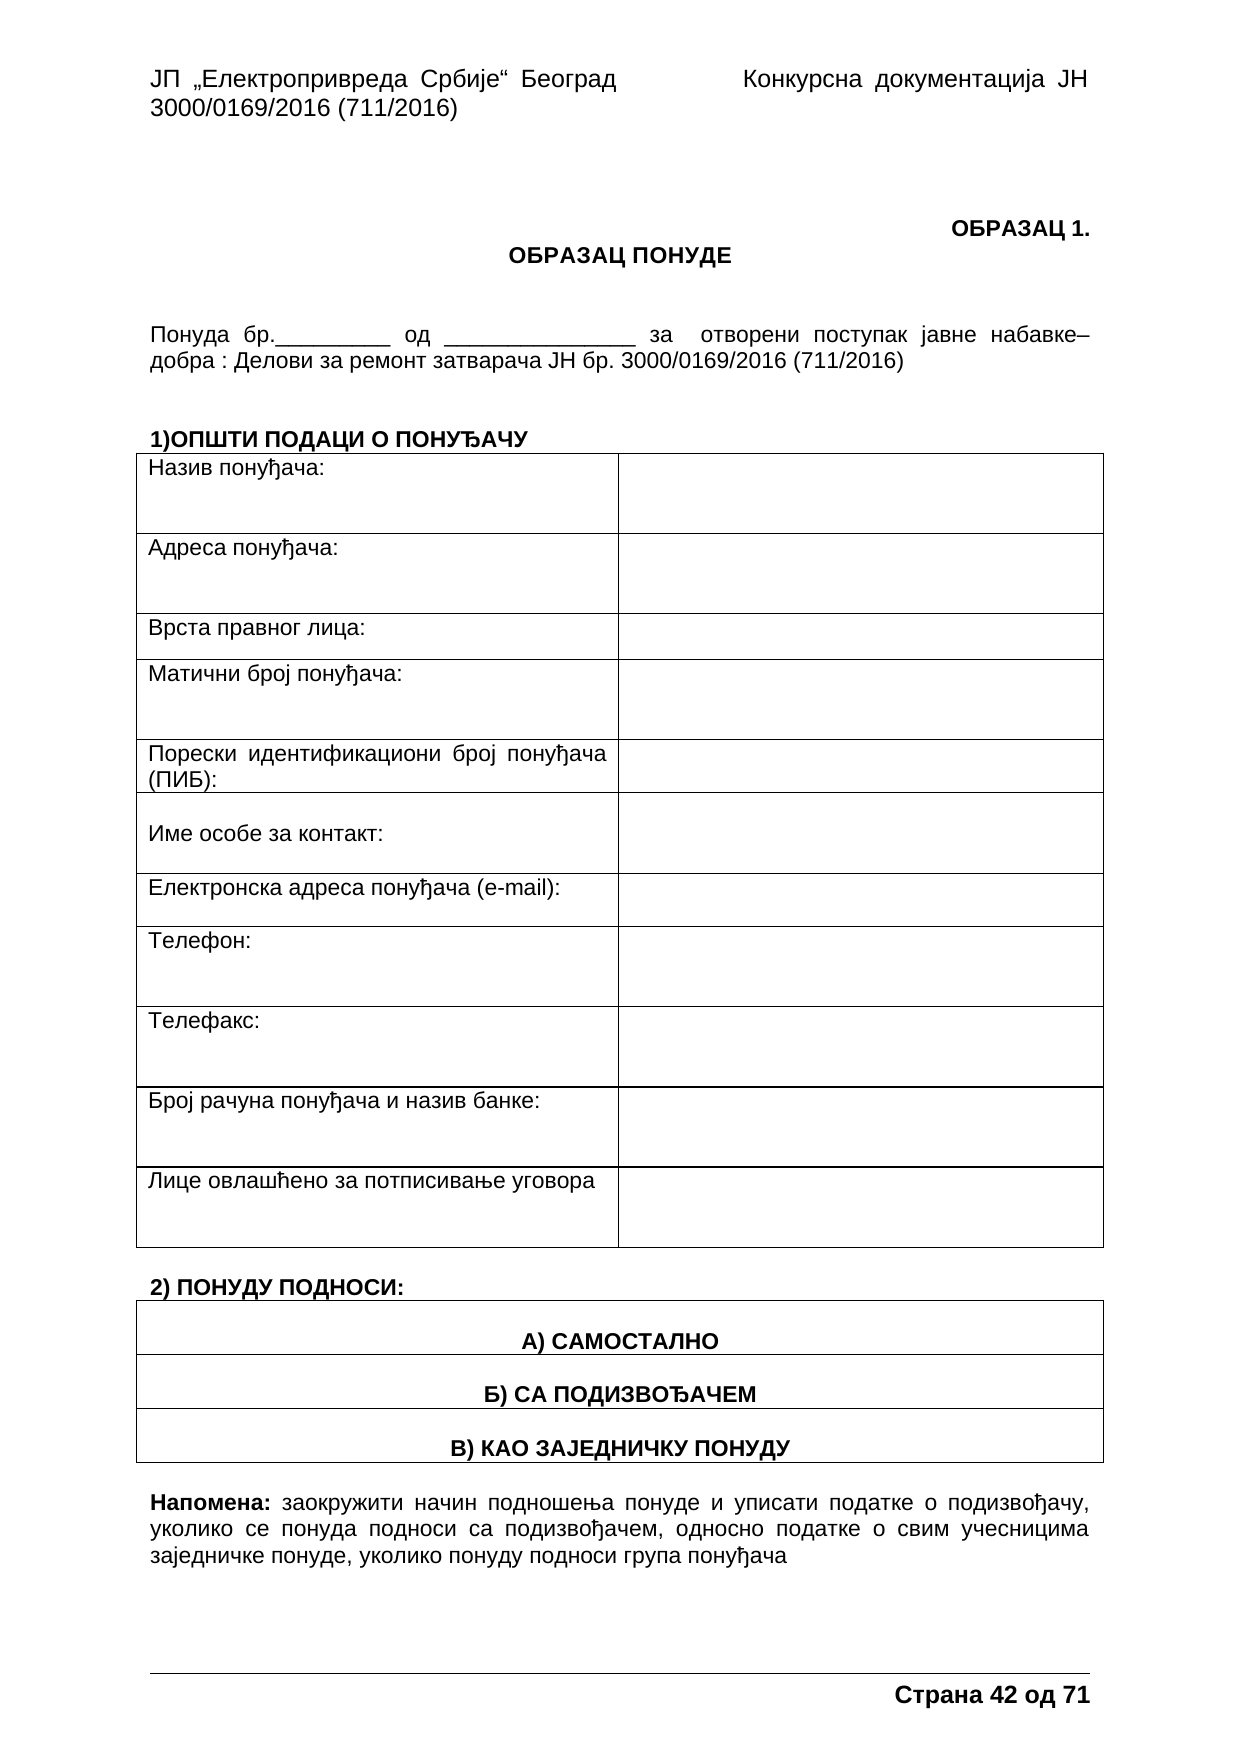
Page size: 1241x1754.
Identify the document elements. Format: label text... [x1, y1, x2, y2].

table_cell [619, 874, 1103, 926]
text Понуда бр._________ од _______________ за отворени поступак јавне набавке– добра : Делови за ремонт затварача ЈН бр. 3000/0169/2016 (711/2016) [150, 321, 1090, 373]
table_cell [619, 1088, 1103, 1166]
table_cell Име особе за контакт: [137, 793, 618, 872]
table_cell [619, 660, 1103, 738]
text 2) ПОНУДУ ПОДНОСИ: [150, 1274, 1090, 1300]
table_cell [619, 793, 1103, 872]
table_header [619, 454, 1103, 532]
table_cell [619, 1007, 1103, 1086]
table_header Назив понуђача: [137, 454, 618, 532]
table_cell Телефон: [137, 927, 618, 1006]
table_cell Врста правног лица: [137, 614, 618, 658]
table_cell Телефакс: [137, 1007, 618, 1086]
table_cell Лице овлашћено за потписивање уговора [137, 1168, 618, 1247]
text ОБРАЗАЦ 1. [150, 215, 1090, 242]
table_header А) САМОСТАЛНО [137, 1301, 1103, 1354]
table_cell Број рачуна понуђача и назив банке: [137, 1088, 618, 1166]
table_cell Порески идентификациони број понуђача (ПИБ): [137, 740, 618, 792]
table_cell [619, 1168, 1103, 1247]
table_cell Адреса понуђача: [137, 534, 618, 613]
text Напомена: заокружити начин подношења понуде и уписати податке о подизвођачу, уколико се понуда подноси са подизвођачем, односно податке о свим учесницима заједничке понуде, уколико понуду подноси група понуђача [150, 1489, 1090, 1568]
table_cell В) КАО ЗАЈЕДНИЧКУ ПОНУДУ [137, 1409, 1103, 1462]
text 1)ОПШТИ ПОДАЦИ О ПОНУЂАЧУ [150, 426, 1090, 452]
table_cell Матични број понуђача: [137, 660, 618, 738]
table_cell [619, 927, 1103, 1006]
table_cell Б) СА ПОДИЗВОЂАЧЕМ [137, 1355, 1103, 1408]
table_cell [619, 614, 1103, 658]
text ОБРАЗАЦ ПОНУДЕ [150, 242, 1090, 268]
table_cell Електронска адреса понуђача (e-mail): [137, 874, 618, 926]
table_cell [619, 534, 1103, 613]
table_cell [619, 740, 1103, 792]
